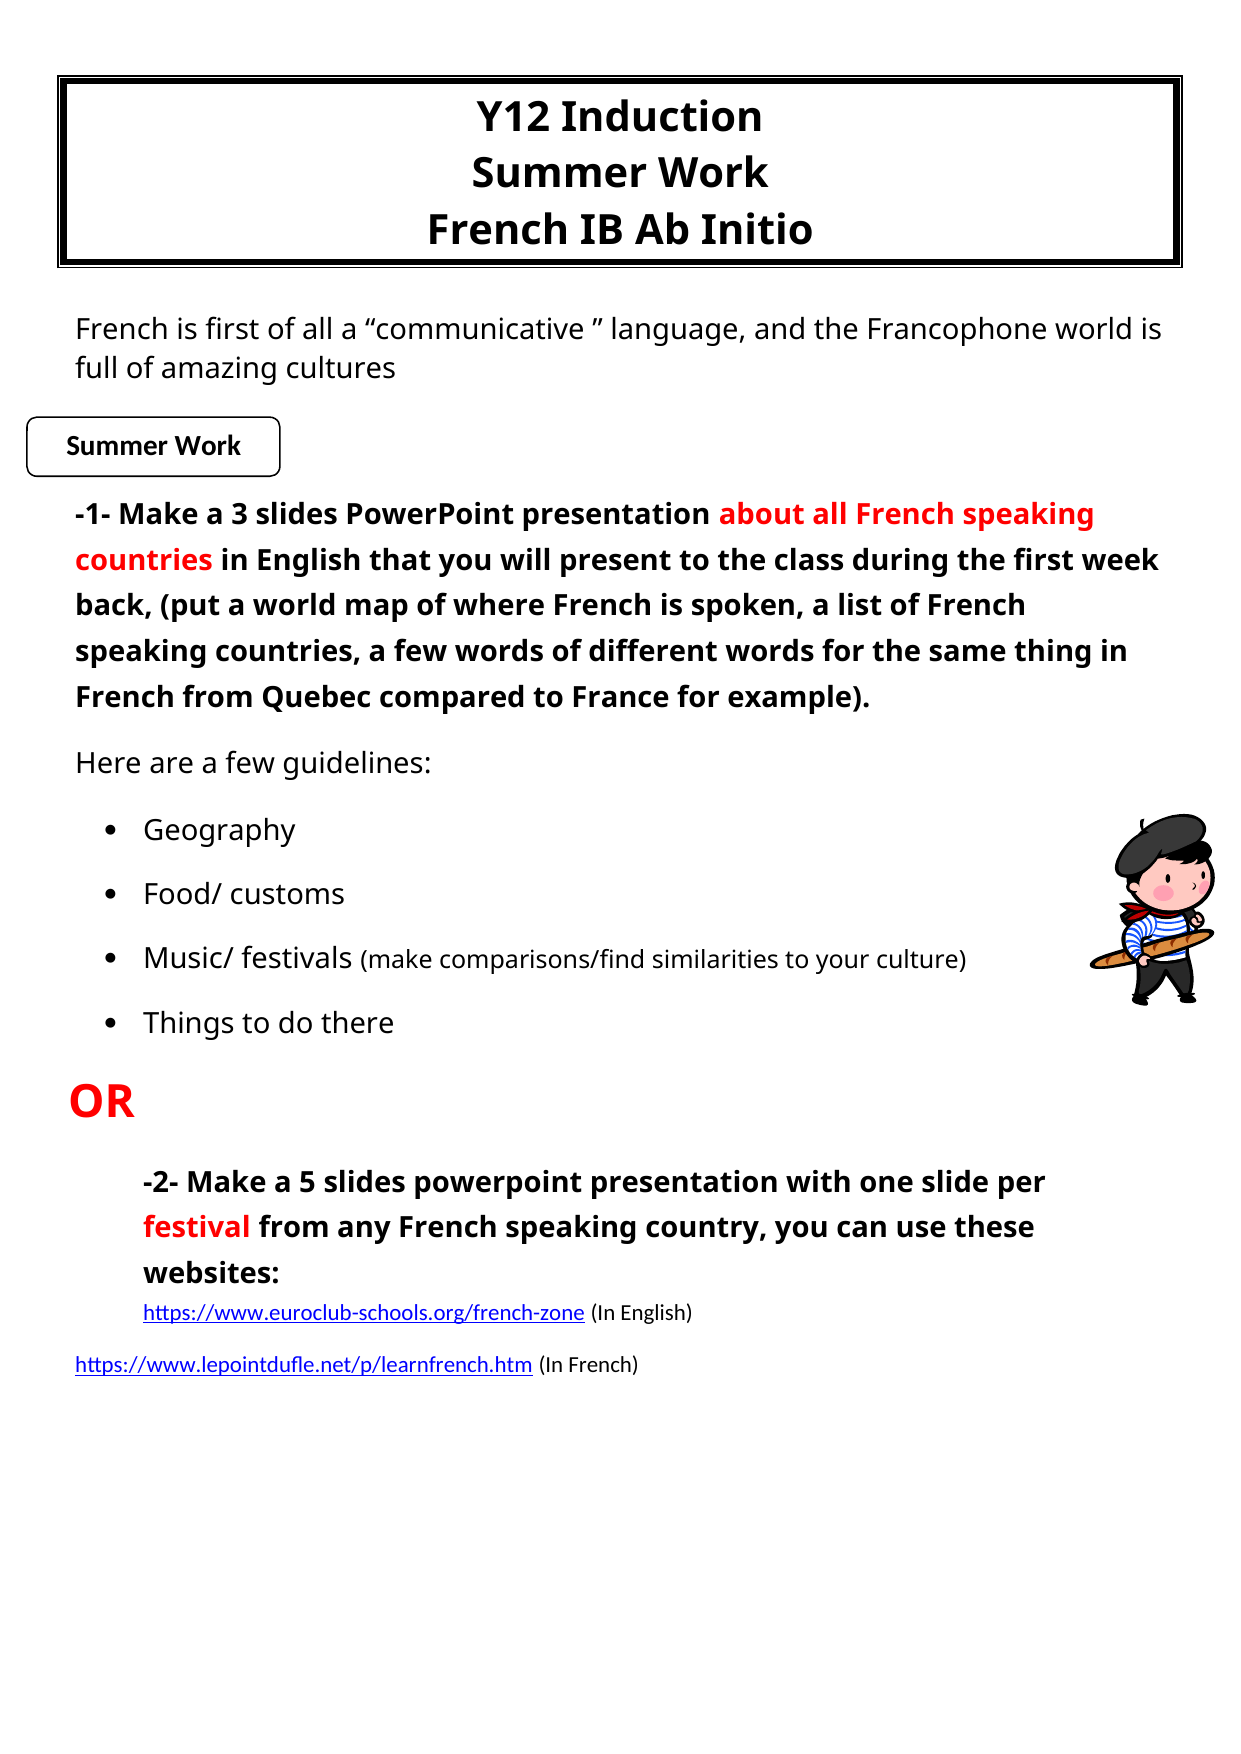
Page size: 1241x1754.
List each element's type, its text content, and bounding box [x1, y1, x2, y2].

text -1- Make a 3 slides PowerPoint presentation about all French speaking countries in English that you will present to the class during the first week back, (put a world map of where French is spoken, a list of French speaking countries, a few words of different words for the same thing in French from Quebec compared to France for example). [75, 493, 1165, 716]
text Here are a few guidelines: [75, 742, 1165, 782]
table_cell Food/ customs [57, 873, 1076, 938]
table_cell Things to do there OR -2- Make a 5 slides powerpoint presentation with one slide per festival from any French speaking country, you can use these websites: https://www.euroclub-schools.org/french-zone (In English) [57, 1002, 1076, 1351]
table_cell Music/ festivals (make comparisons/find similarities to your culture) [57, 938, 1076, 1002]
text https://www.lepointdufle.net/p/learnfrench.htm (In French) [75, 1351, 1165, 1378]
text French is first of all a “communicative ” language, and the Francophone world is full of amazing cultures [75, 308, 1165, 387]
text Summer Work [75, 143, 1165, 188]
text Y12 Induction [67, 84, 1173, 143]
table_header Geography [57, 809, 1076, 873]
text French IB Ab Initio [67, 188, 1173, 259]
table_header [1076, 809, 1238, 1351]
